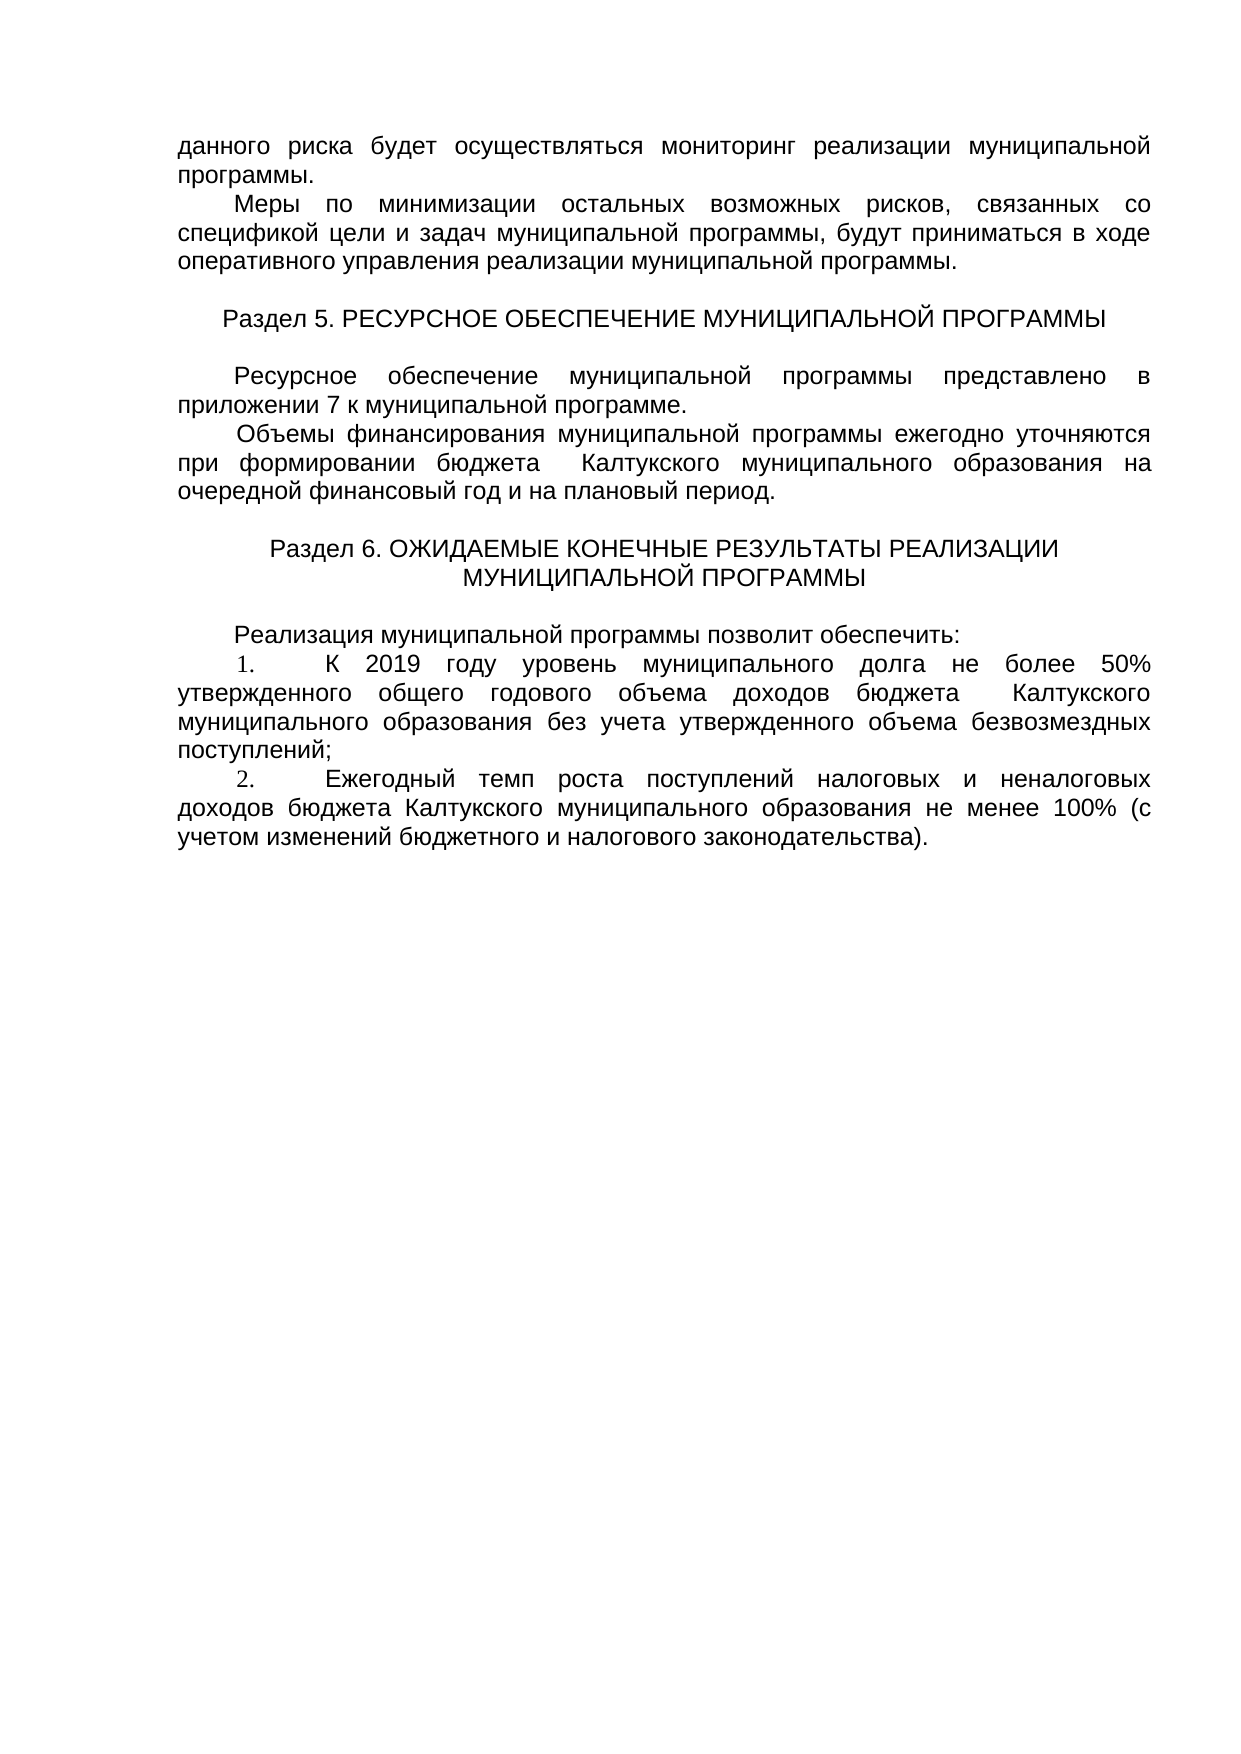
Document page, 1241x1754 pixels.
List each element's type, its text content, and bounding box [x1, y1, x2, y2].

text Реализация муниципальной программы позволит обеспечить: [177, 620, 1152, 649]
text Ресурсное обеспечение муниципальной программы представлено в приложении 7 к муниципальной программе. [177, 361, 1152, 419]
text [177, 131, 1152, 189]
text Меры по минимизации остальных возможных рисков, связанных со спецификой цели и задач муниципальной программы, будут приниматься в ходе оперативного управления реализации муниципальной программы. [177, 189, 1152, 275]
text Раздел 6. ОЖИДАЕМЫЕ КОНЕЧНЫЕ РЕЗУЛЬТАТЫ РЕАЛИЗАЦИИ [177, 534, 1152, 563]
list Ежегодный темп роста поступлений налоговых и неналоговых доходов бюджета Калтукского муниципального образования не менее 100% (с учетом изменений бюджетного и налогового законодательства). [177, 764, 1152, 850]
text МУНИЦИПАЛЬНОЙ ПРОГРАММЫ [177, 563, 1152, 591]
text Объемы финансирования муниципальной программы ежегодно уточняются при формировании бюджета Калтукского муниципального образования на очередной финансовый год и на плановый период. [177, 419, 1152, 505]
list К 2019 году уровень муниципального долга не более 50% утвержденного общего годового объема доходов бюджета Калтукского муниципального образования без учета утвержденного объема безвозмездных поступлений; [177, 649, 1152, 764]
text Раздел 5. РЕСУРСНОЕ ОБЕСПЕЧЕНИЕ МУНИЦИПАЛЬНОЙ ПРОГРАММЫ [177, 304, 1152, 333]
